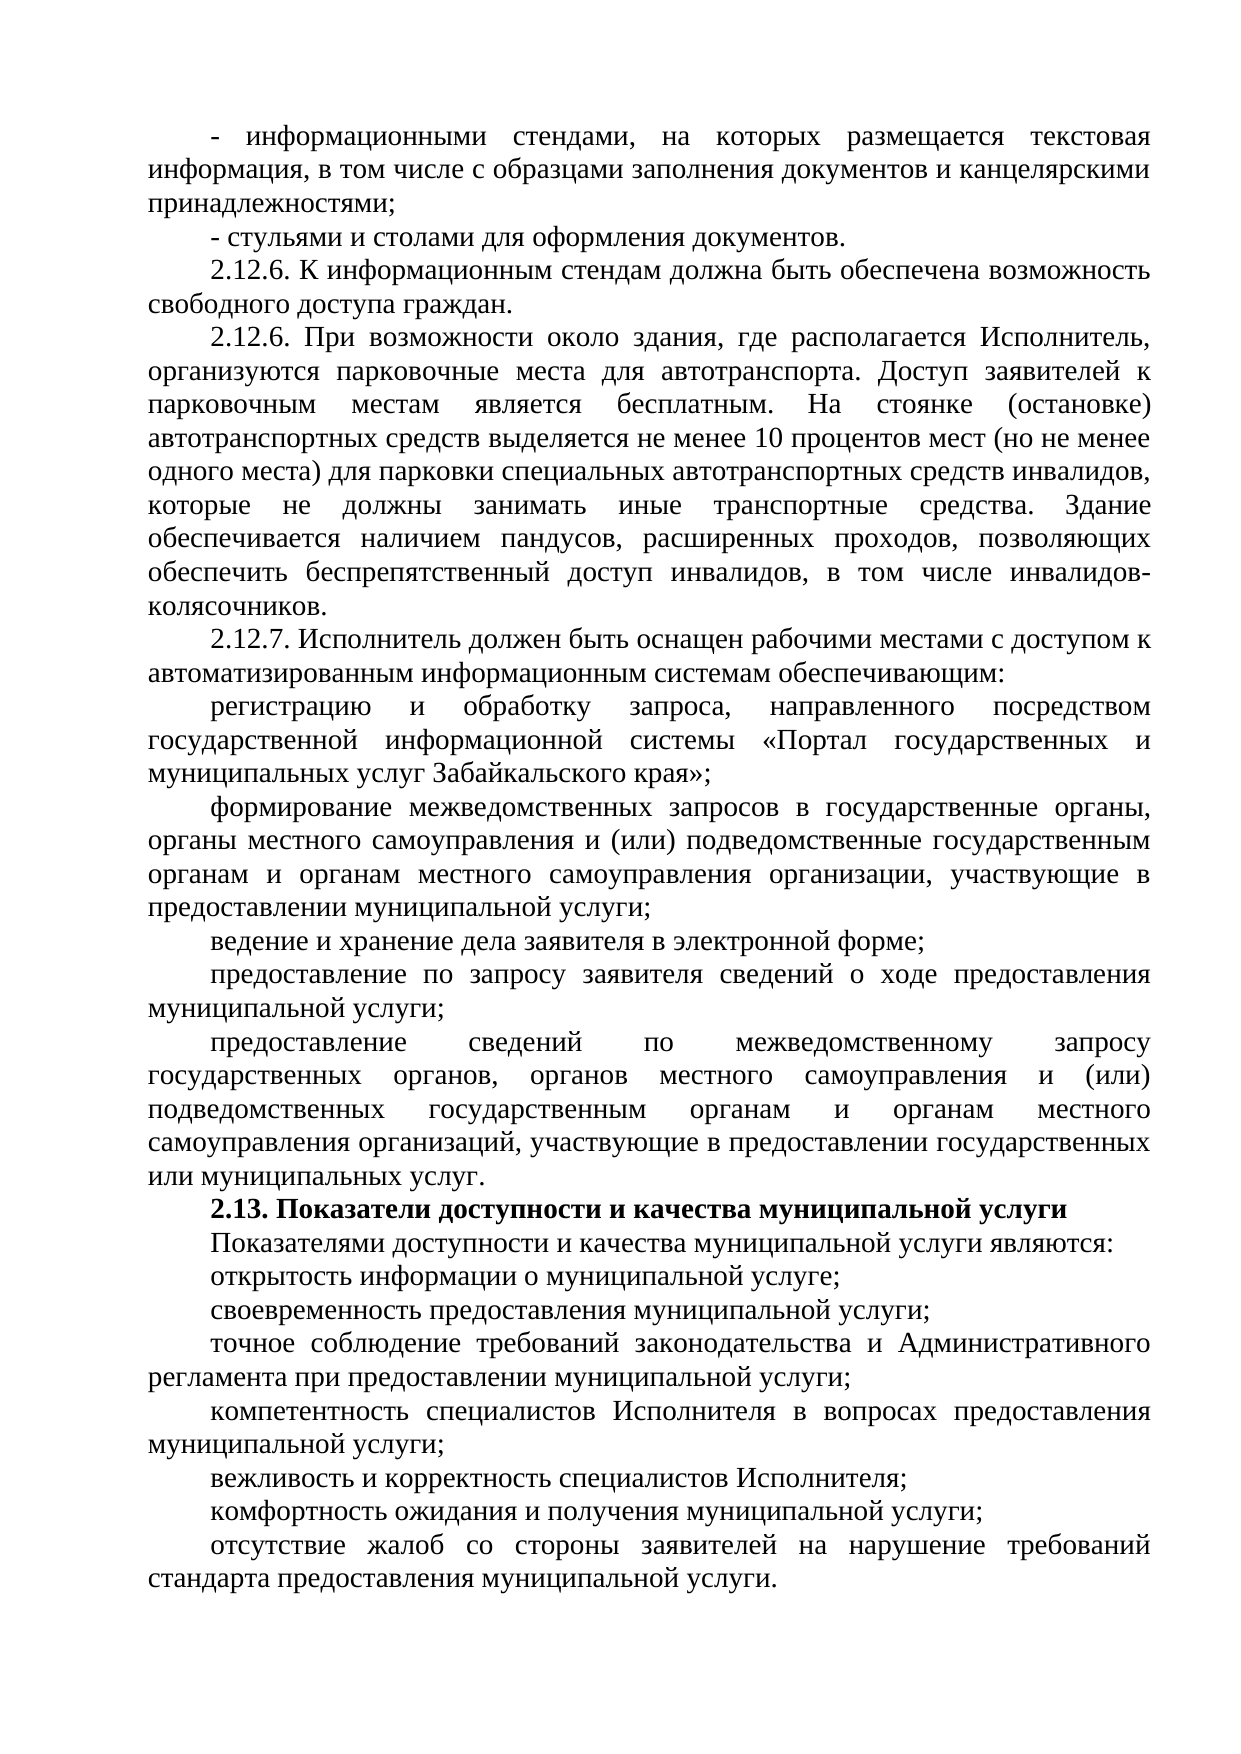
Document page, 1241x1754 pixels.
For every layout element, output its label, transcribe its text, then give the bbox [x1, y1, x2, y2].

text - стульями и столами для оформления документов. [148, 219, 1152, 252]
text предоставление по запросу заявителя сведений о ходе предоставления муниципальной услуги; [148, 957, 1152, 1024]
text - информационными стендами, на которых размещается текстовая информация, в том числе с образцами заполнения документов и канцелярскими принадлежностями; [148, 118, 1152, 219]
text открытость информации о муниципальной услуге; [148, 1258, 1152, 1292]
text 2.12.7. Исполнитель должен быть оснащен рабочими местами с доступом к автоматизированным информационным системам обеспечивающим: [148, 621, 1152, 688]
text 2.12.6. К информационным стендам должна быть обеспечена возможность свободного доступа граждан. [148, 252, 1152, 319]
text формирование межведомственных запросов в государственные органы, органы местного самоуправления и (или) подведомственные государственным органам и органам местного самоуправления организации, участвующие в предоставлении муниципальной услуги; [148, 789, 1152, 923]
text своевременность предоставления муниципальной услуги; [148, 1292, 1152, 1326]
text 2.12.6. При возможности около здания, где располагается Исполнитель, организуются парковочные места для автотранспорта. Доступ заявителей к парковочным местам является бесплатным. На стоянке (остановке) автотранспортных средств выделяется не менее 10 процентов мест (но не менее одного места) для парковки специальных автотранспортных средств инвалидов, которые не должны занимать иные транспортные средства. Здание обеспечивается наличием пандусов, расширенных проходов, позволяющих обеспечить беспрепятственный доступ инвалидов, в том числе инвалидов-колясочников. [148, 319, 1152, 621]
text точное соблюдение требований законодательства и Административного регламента при предоставлении муниципальной услуги; [148, 1326, 1152, 1393]
text ведение и хранение дела заявителя в электронной форме; [148, 923, 1152, 957]
text компетентность специалистов Исполнителя в вопросах предоставления муниципальной услуги; [148, 1393, 1152, 1460]
text 2.13. Показатели доступности и качества муниципальной услуги [148, 1191, 1152, 1225]
text Показателями доступности и качества муниципальной услуги являются: [148, 1225, 1152, 1258]
text регистрацию и обработку запроса, направленного посредством государственной информационной системы «Портал государственных и муниципальных услуг Забайкальского края»; [148, 688, 1152, 789]
text комфортность ожидания и получения муниципальной услуги; [148, 1493, 1152, 1527]
text предоставление сведений по межведомственному запросу государственных органов, органов местного самоуправления и (или) подведомственных государственным органам и органам местного самоуправления организаций, участвующие в предоставлении государственных или муниципальных услуг. [148, 1024, 1152, 1191]
text вежливость и корректность специалистов Исполнителя; [148, 1460, 1152, 1493]
text отсутствие жалоб со стороны заявителей на нарушение требований стандарта предоставления муниципальной услуги. [148, 1527, 1152, 1594]
